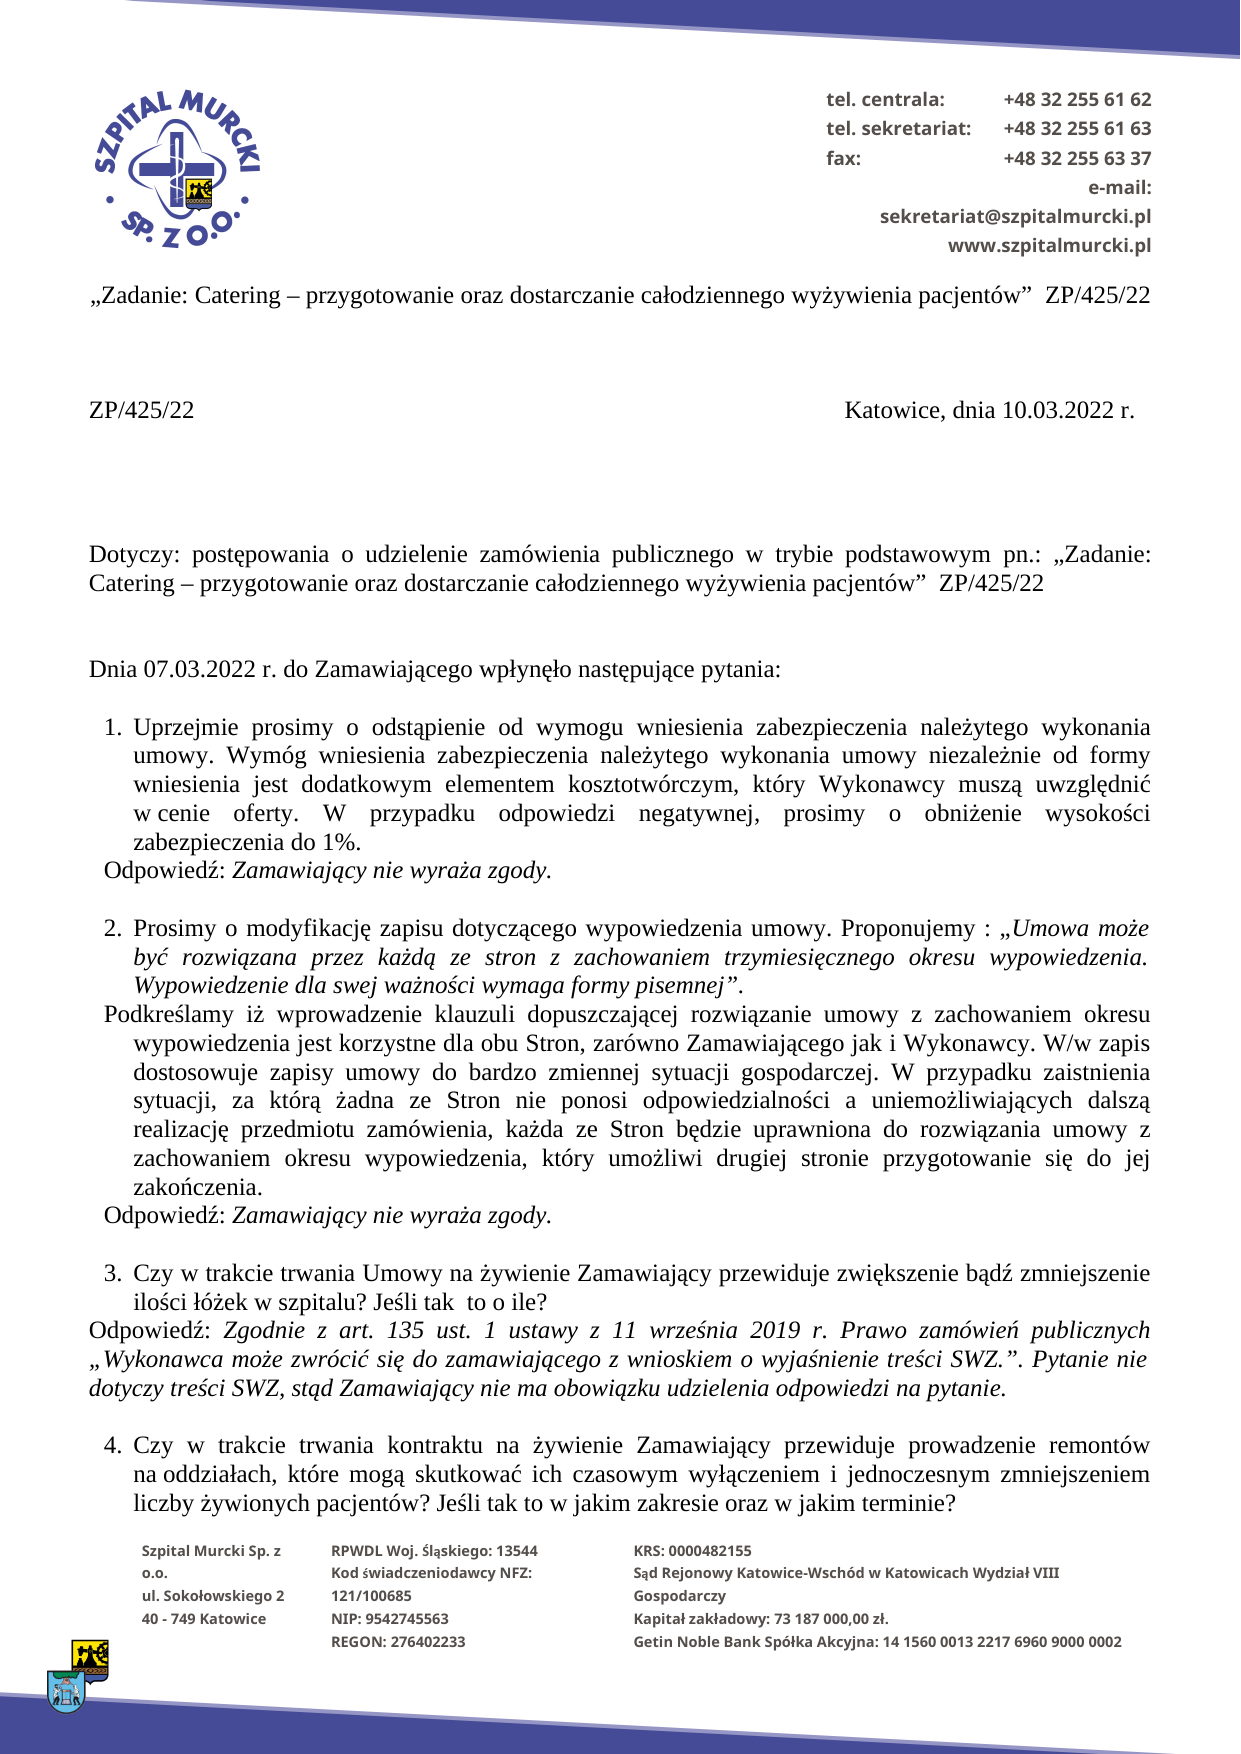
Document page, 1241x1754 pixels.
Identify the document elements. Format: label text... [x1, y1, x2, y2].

text Odpowiedź: Zamawiający nie wyraża zgody. [103, 1201, 1152, 1229]
list Czy w trakcie trwania Umowy na żywienie Zamawiający przewiduje zwiększenie bądź zmniejszenie ilości łóżek w szpitalu? Jeśli tak to o ile? [103, 1258, 1152, 1316]
text Odpowiedź: Zamawiający nie wyraża zgody. [103, 856, 1152, 884]
list Czy w trakcie trwania kontraktu na żywienie Zamawiający przewiduje prowadzenie remontów na oddziałach, które mogą skutkować ich czasowym wyłączeniem i jednoczesnym zmniejszeniem liczby żywionych pacjentów? Jeśli tak to w jakim zakresie oraz w jakim terminie? [103, 1431, 1152, 1517]
text „Zadanie: Catering – przygotowanie oraz dostarczanie całodziennego wyżywienia pacjentów” ZP/425/22 [89, 281, 1152, 309]
text ZP/425/22 Katowice, dnia 10.03.2022 r. [89, 396, 1152, 424]
text Podkreślamy iż wprowadzenie klauzuli dopuszczającej rozwiązanie umowy z zachowaniem okresu wypowiedzenia jest korzystne dla obu Stron, zarówno Zamawiającego jak i Wykonawcy. W/w zapis dostosowuje zapisy umowy do bardzo zmiennej sytuacji gospodarczej. W przypadku zaistnienia sytuacji, za którą żadna ze Stron nie ponosi odpowiedzialności a uniemożliwiających dalszą realizację przedmiotu zamówienia, każda ze Stron będzie uprawniona do rozwiązania umowy z zachowaniem okresu wypowiedzenia, który umożliwi drugiej stronie przygotowanie się do jej zakończenia. [103, 999, 1152, 1201]
list Uprzejmie prosimy o odstąpienie od wymogu wniesienia zabezpieczenia należytego wykonania umowy. Wymóg wniesienia zabezpieczenia należytego wykonania umowy niezależnie od formy wniesienia jest dodatkowym elementem kosztotwórczym, który Wykonawcy muszą uwzględnić w cenie oferty. W przypadku odpowiedzi negatywnej, prosimy o obniżenie wysokości zabezpieczenia do 1%. [103, 712, 1152, 856]
text Dnia 07.03.2022 r. do Zamawiającego wpłynęło następujące pytania: [89, 654, 1152, 683]
list Prosimy o modyfikację zapisu dotyczącego wypowiedzenia umowy. Proponujemy : „Umowa może być rozwiązana przez każdą ze stron z zachowaniem trzymiesięcznego okresu wypowiedzenia. Wypowiedzenie dla swej ważności wymaga formy pisemnej”. [103, 913, 1152, 999]
text Dotyczy: postępowania o udzielenie zamówienia publicznego w trybie podstawowym pn.: „Zadanie: Catering – przygotowanie oraz dostarczanie całodziennego wyżywienia pacjentów” ZP/425/22 [89, 539, 1152, 597]
picture [0, 0, 1240, 1754]
